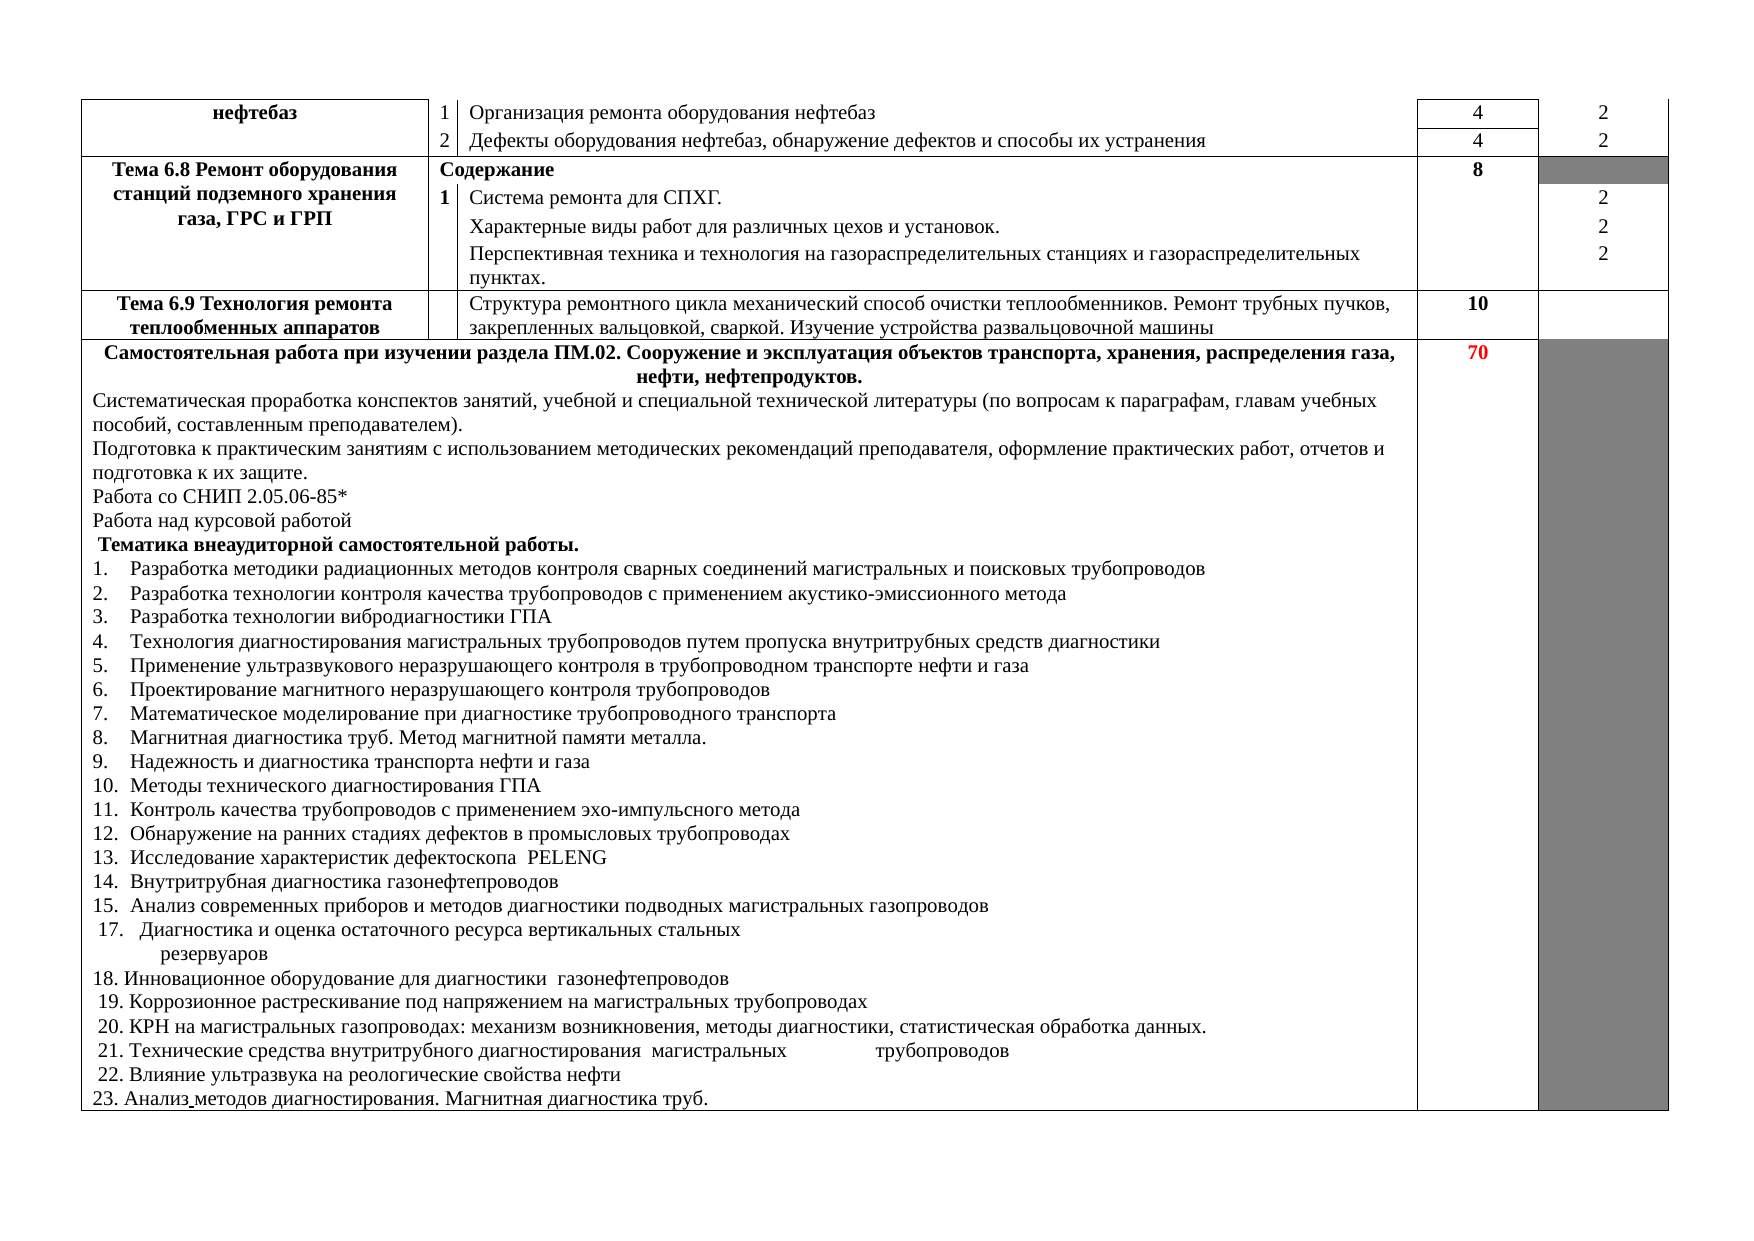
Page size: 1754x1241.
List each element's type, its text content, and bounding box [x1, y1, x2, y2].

table_cell Перспективная техника и технология на газораспределительных станциях и газораспределительных пунктах. [458, 241, 1417, 289]
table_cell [82, 100, 428, 156]
table_cell 2 [1539, 99, 1668, 127]
table_cell [429, 214, 457, 241]
table_cell [1539, 291, 1668, 339]
table_cell 10 [1418, 291, 1538, 339]
table_cell Дефекты оборудования нефтебаз, обнаружение дефектов и способы их устранения [458, 128, 1417, 156]
table_cell 8 [1418, 157, 1538, 289]
table_cell 4 [1418, 100, 1538, 127]
table_cell Тема 6.9 Технология ремонта теплообменных аппаратов [82, 291, 428, 339]
table_cell 2 [1539, 241, 1668, 289]
table_cell 1 [429, 99, 458, 127]
table_cell 70 [1418, 340, 1538, 1110]
table_cell [429, 291, 457, 339]
table_cell Характерные виды работ для различных цехов и установок. [458, 214, 1417, 241]
table_cell 2 [1539, 214, 1668, 241]
table_cell Структура ремонтного цикла механический способ очистки теплообменников. Ремонт трубных пучков, закрепленных вальцовкой, сваркой. Изучение устройства развальцовочной машины [458, 291, 1417, 339]
table_cell [429, 241, 457, 289]
table_cell Тема 6.8 Ремонт оборудования станций подземного хранения газа, ГРС и ГРП [82, 157, 428, 289]
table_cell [82, 340, 1417, 1110]
table_cell 2 [429, 128, 457, 156]
table_cell 2 [1539, 128, 1668, 156]
table_cell Организация ремонта оборудования нефтебаз [458, 99, 1417, 127]
table_cell Система ремонта для СПХГ. [458, 184, 1417, 214]
table_cell Содержание [429, 157, 1417, 184]
table_cell 1 [429, 184, 457, 214]
table_cell 4 [1418, 129, 1538, 156]
table_cell [1539, 157, 1668, 184]
table_cell 2 [1539, 184, 1668, 214]
table_cell [1539, 339, 1668, 1110]
